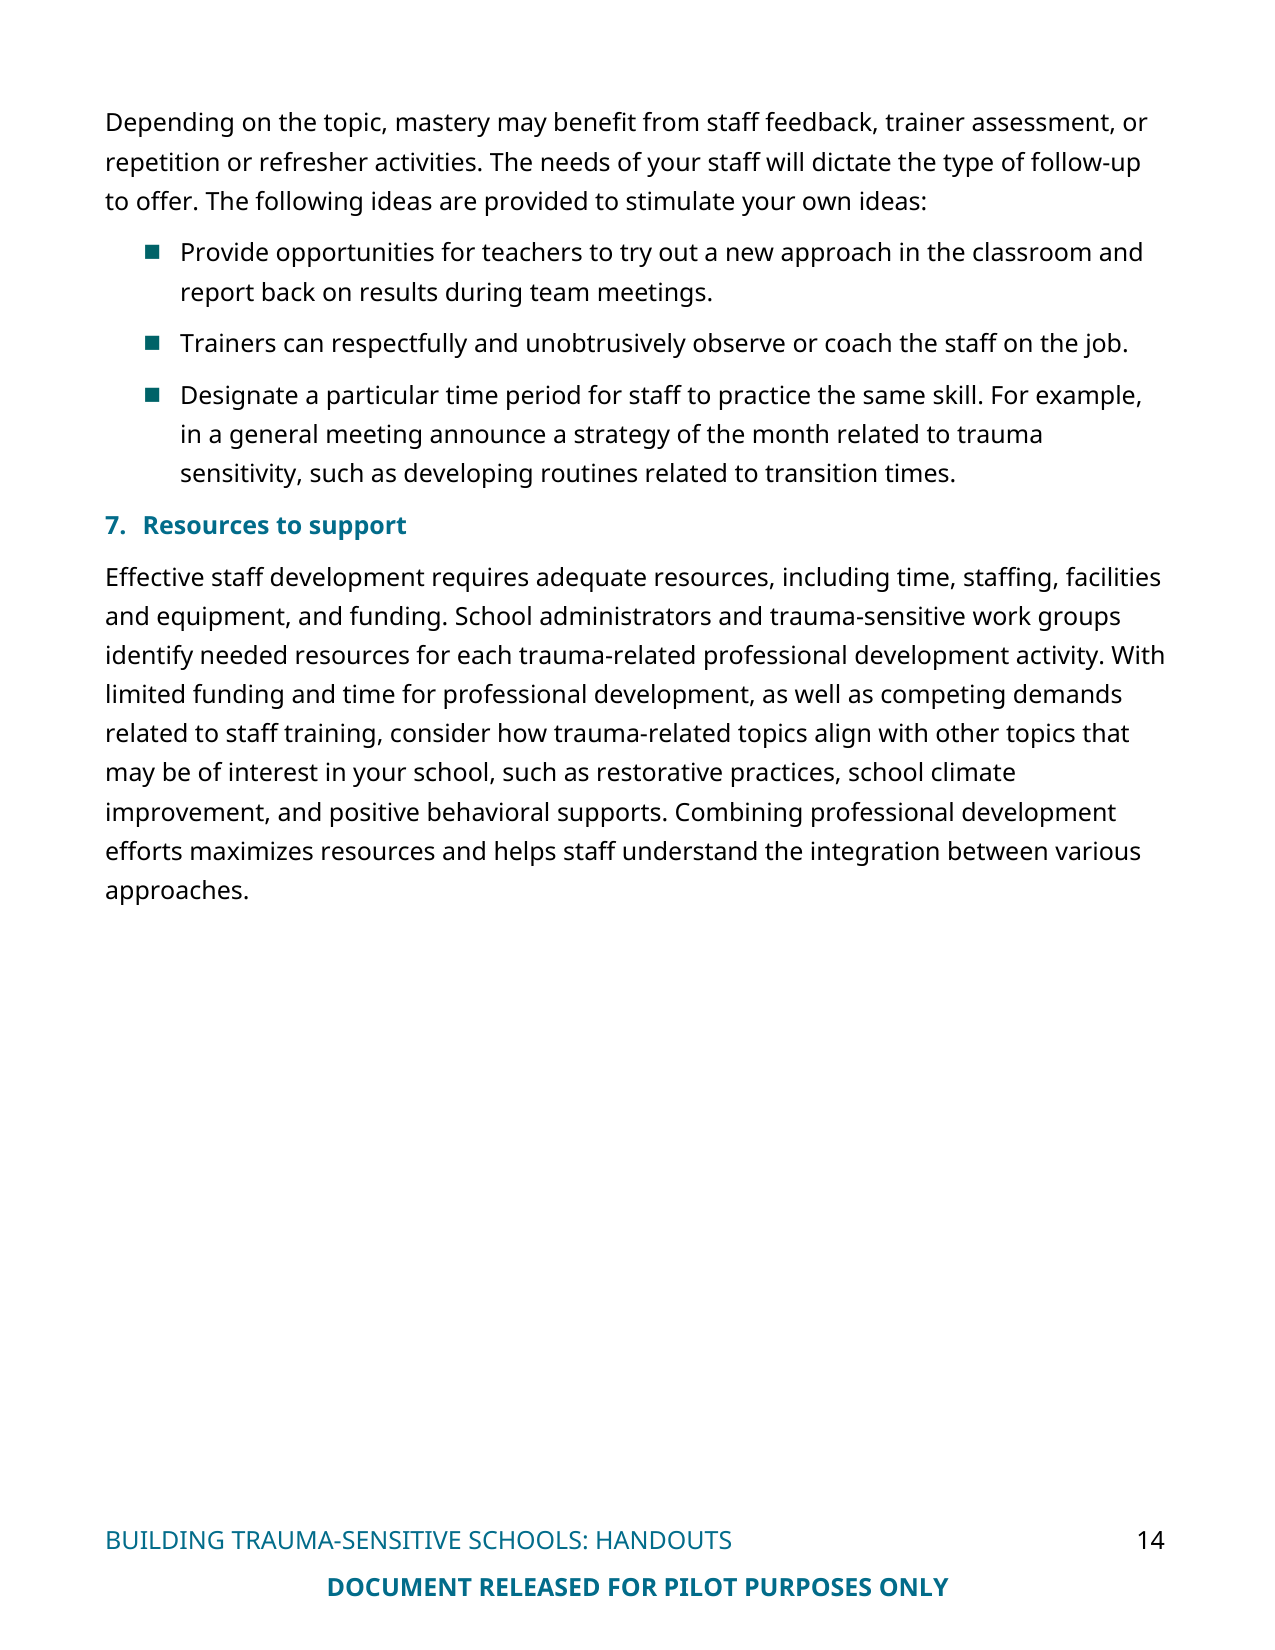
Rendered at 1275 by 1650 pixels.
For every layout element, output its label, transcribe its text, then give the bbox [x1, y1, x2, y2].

list Designate a particular time period for staff to practice the same skill. For example, in a general meeting announce a strategy of the month related to trauma sensitivity, such as developing routines related to transition times. [142, 377, 1170, 490]
list Provide opportunities for teachers to try out a new approach in the classroom and report back on results during team meetings. [142, 235, 1170, 308]
list Trainers can respectfully and unobtrusively observe or coach the staff on the job. [142, 326, 1170, 360]
text Depending on the topic, mastery may benefit from staff feedback, trainer assessment, or repetition or refresher activities. The needs of your staff will dictate the type of follow-up to offer. The following ideas are provided to stimulate your own ideas: [105, 105, 1170, 217]
list Resources to support [105, 507, 1170, 542]
text Effective staff development requires adequate resources, including time, staffing, facilities and equipment, and funding. School administrators and trauma-sensitive work groups identify needed resources for each trauma-related professional development activity. With limited funding and time for professional development, as well as competing demands related to staff training, consider how trauma-related topics align with other topics that may be of interest in your school, such as restorative practices, school climate improvement, and positive behavioral supports. Combining professional development efforts maximizes resources and helps staff understand the integration between various approaches. [105, 559, 1170, 907]
